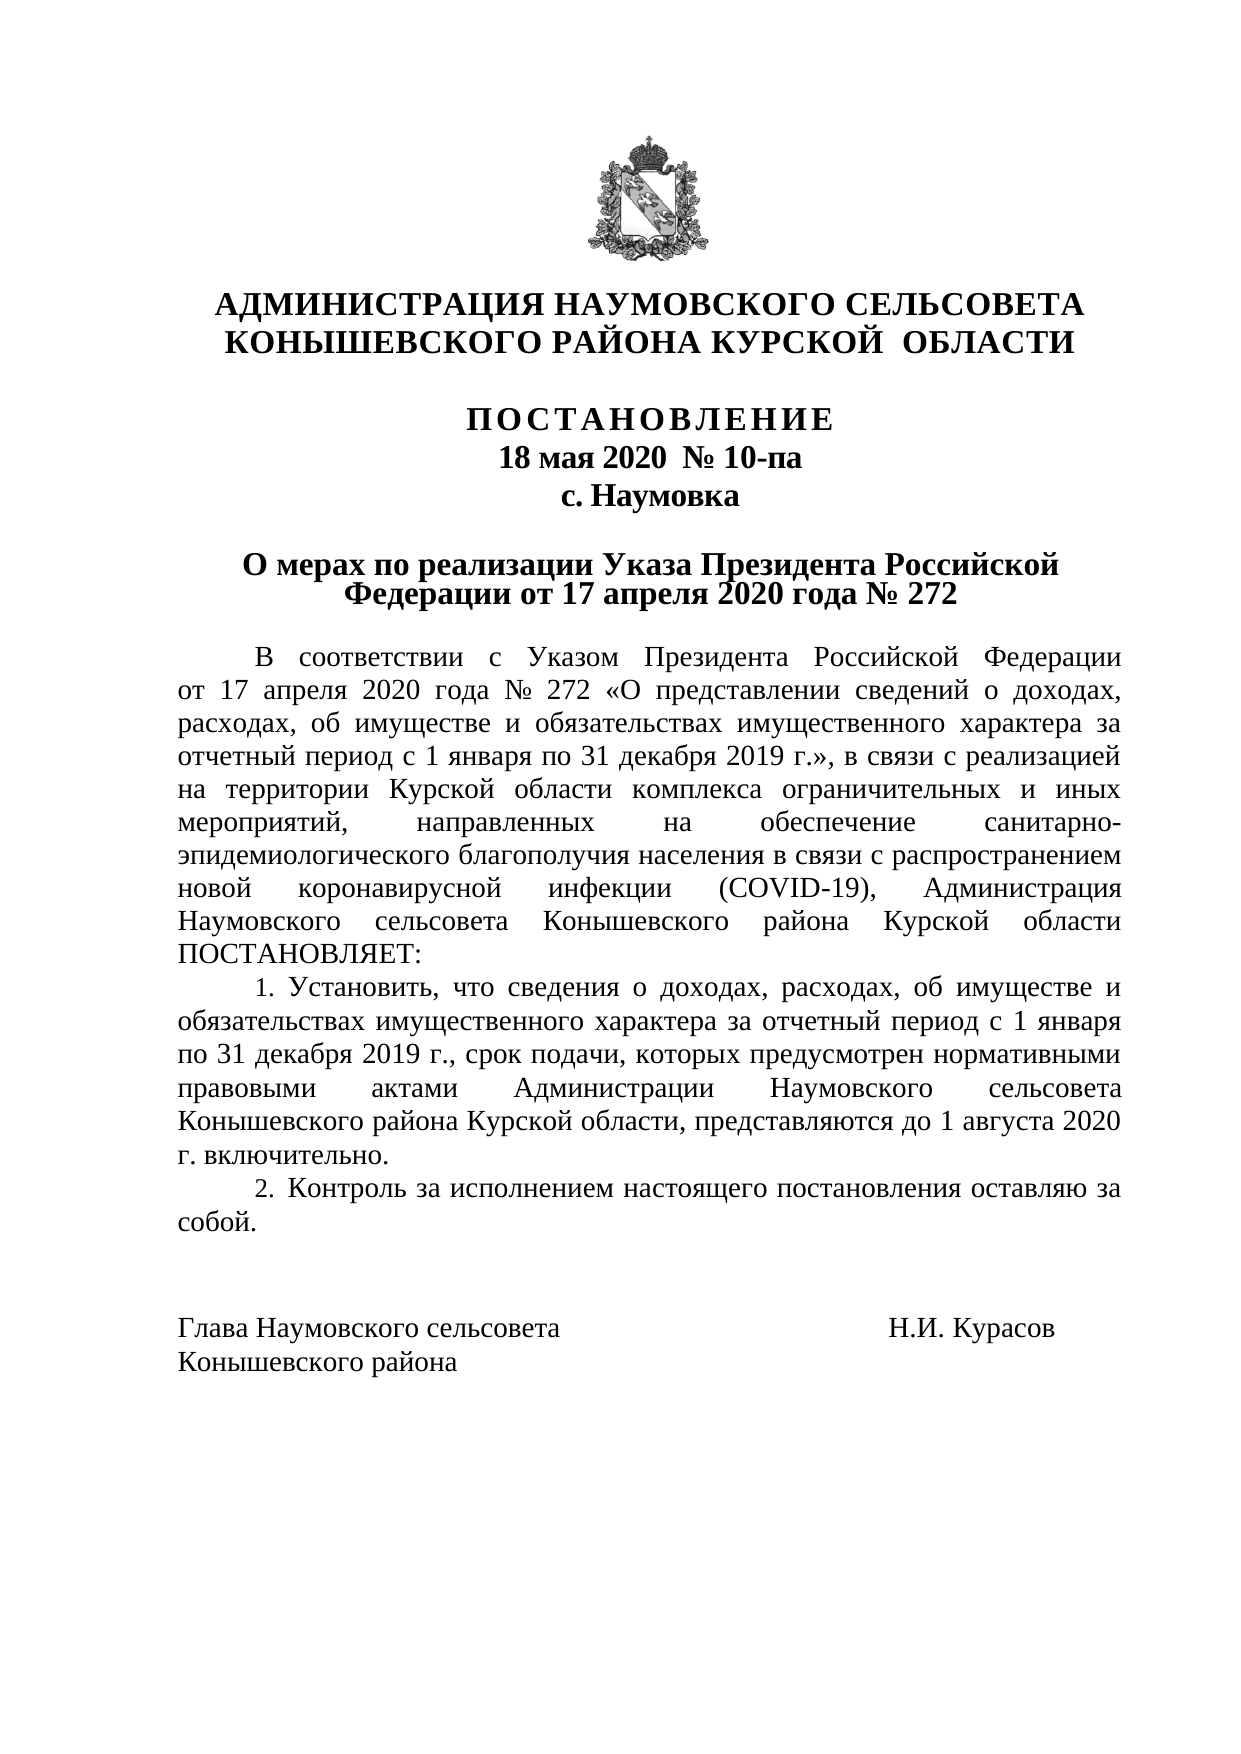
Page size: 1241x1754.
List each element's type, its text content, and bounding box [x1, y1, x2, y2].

text 18 мая 2020 № 10-па [179, 437, 1122, 476]
text ПОСТАНОВЛЕНИЕ [177, 399, 1122, 437]
text с. Наумовка [179, 476, 1122, 514]
list Установить, что сведения о доходах, расходах, об имуществе и обязательствах имущественного характера за отчетный период с 1 января по 31 декабря 2019 г., срок подачи, которых предусмотрен нормативными правовыми актами Администрации Наумовского сельсовета Конышевского района Курской области, представляются до 1 августа 2020 г. включительно. [177, 970, 1122, 1171]
text В соответствии с Указом Президента Российской Федерации от 17 апреля 2020 года № 272 «О представлении сведений о доходах, расходах, об имуществе и обязательствах имущественного характера за отчетный период с 1 января по 31 декабря 2019 г.», в связи с реализацией на территории Курской области комплекса ограничительных и иных мероприятий, направленных на обеспечение санитарно- эпидемиологического благополучия населения в связи с распространением новой коронавирусной инфекции (COVID-19), Администрация Наумовского сельсовета Конышевского района Курской области ПОСТАНОВЛЯЕТ: [177, 640, 1122, 970]
list Контроль за исполнением настоящего постановления оставляю за собой. [177, 1171, 1122, 1238]
text АДМИНИСТРАЦИЯ НАУМОВСКОГО СЕЛЬСОВЕТА КОНЫШЕВСКОГО РАЙОНА КУРСКОЙ ОБЛАСТИ [177, 284, 1122, 361]
text О мерах по реализации Указа Президента Российской Федерации от 17 апреля 2020 года № 272 [179, 552, 1122, 611]
text Глава Наумовского сельсовета Н.И. Курасов Конышевского района [177, 1310, 1122, 1377]
